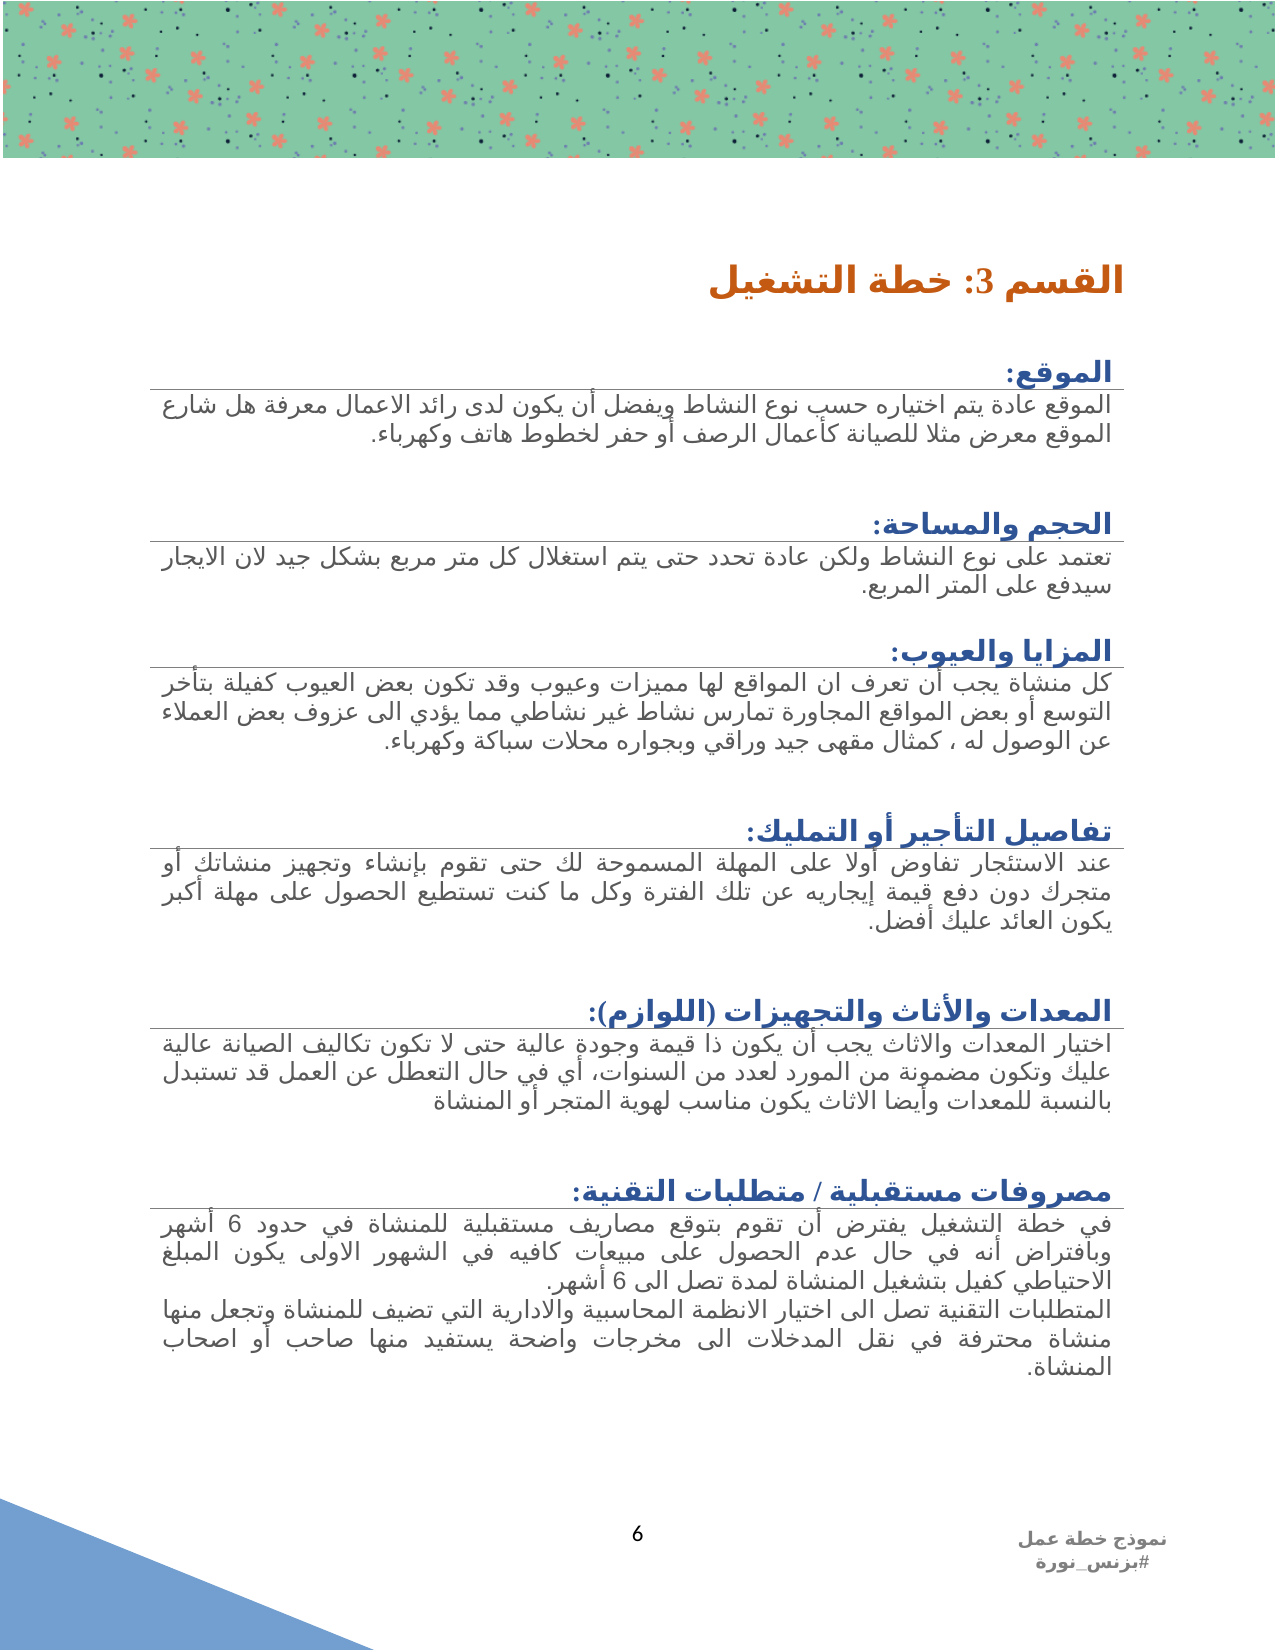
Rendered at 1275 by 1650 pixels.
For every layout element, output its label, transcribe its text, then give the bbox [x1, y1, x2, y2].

table_cell كل منشاة يجب أن تعرف ان المواقع لها مميزات وعيوب وقد تكون بعض العيوب كفيلة بتأخر التوسع أو بعض المواقع المجاورة تمارس نشاط غير نشاطي مما يؤدي الى عزوف بعض العملاء عن الوصول له ، كمثال مقهى جيد وراقي وبجواره محلات سباكة وكهرباء. [150, 668, 1124, 754]
table_header مصروفات مستقبلية / متطلبات التقنية: [150, 1170, 1124, 1208]
picture [3, 1, 1275, 158]
table_header المعدات والأثاث والتجهيزات (اللوازم): [150, 990, 1124, 1027]
table_header تفاصيل التأجير أو التمليك: [150, 810, 1124, 847]
table_cell عند الاستئجار تفاوض أولا على المهلة المسموحة لك حتى تقوم بإنشاء وتجهيز منشاتك أو متجرك دون دفع قيمة إيجاريه عن تلك الفترة وكل ما كنت تستطيع الحصول على مهلة أكبر يكون العائد عليك أفضل. [150, 849, 1124, 935]
table_cell تعتمد على نوع النشاط ولكن عادة تحدد حتى يتم استغلال كل متر مربع بشكل جيد لان الايجار سيدفع على المتر المربع. [150, 542, 1124, 599]
table_cell اختيار المعدات والاثاث يجب أن يكون ذا قيمة وجودة عالية حتى لا تكون تكاليف الصيانة عالية عليك وتكون مضمونة من المورد لعدد من السنوات، أي في حال التعطل عن العمل قد تستبدل بالنسبة للمعدات وأيضا الاثاث يكون مناسب لهوية المتجر أو المنشاة [150, 1029, 1124, 1115]
table_header الحجم والمساحة: [150, 503, 1124, 541]
table_header المزايا والعيوب: [150, 630, 1124, 667]
table_cell في خطة التشغيل يفترض أن تقوم بتوقع مصاريف مستقبلية للمنشاة في حدود 6 أشهر وبافتراض أنه في حال عدم الحصول على مبيعات كافيه في الشهور الاولى يكون المبلغ الاحتياطي كفيل بتشغيل المنشاة لمدة تصل الى 6 أشهر. المتطلبات التقنية تصل الى اختيار الانظمة المحاسبية والادارية التي تضيف للمنشاة وتجعل منها منشاة محترفة في نقل المدخلات الى مخرجات واضحة يستفيد منها صاحب أو اصحاب المنشاة. [150, 1209, 1124, 1381]
subtitle القسم 3: خطة التشغيل [150, 258, 1125, 301]
table_header الموقع: [150, 351, 1124, 389]
table_cell الموقع عادة يتم اختياره حسب نوع النشاط ويفضل أن يكون لدى رائد الاعمال معرفة هل شارع الموقع معرض مثلا للصيانة كأعمال الرصف أو حفر لخطوط هاتف وكهرباء. [150, 390, 1124, 448]
